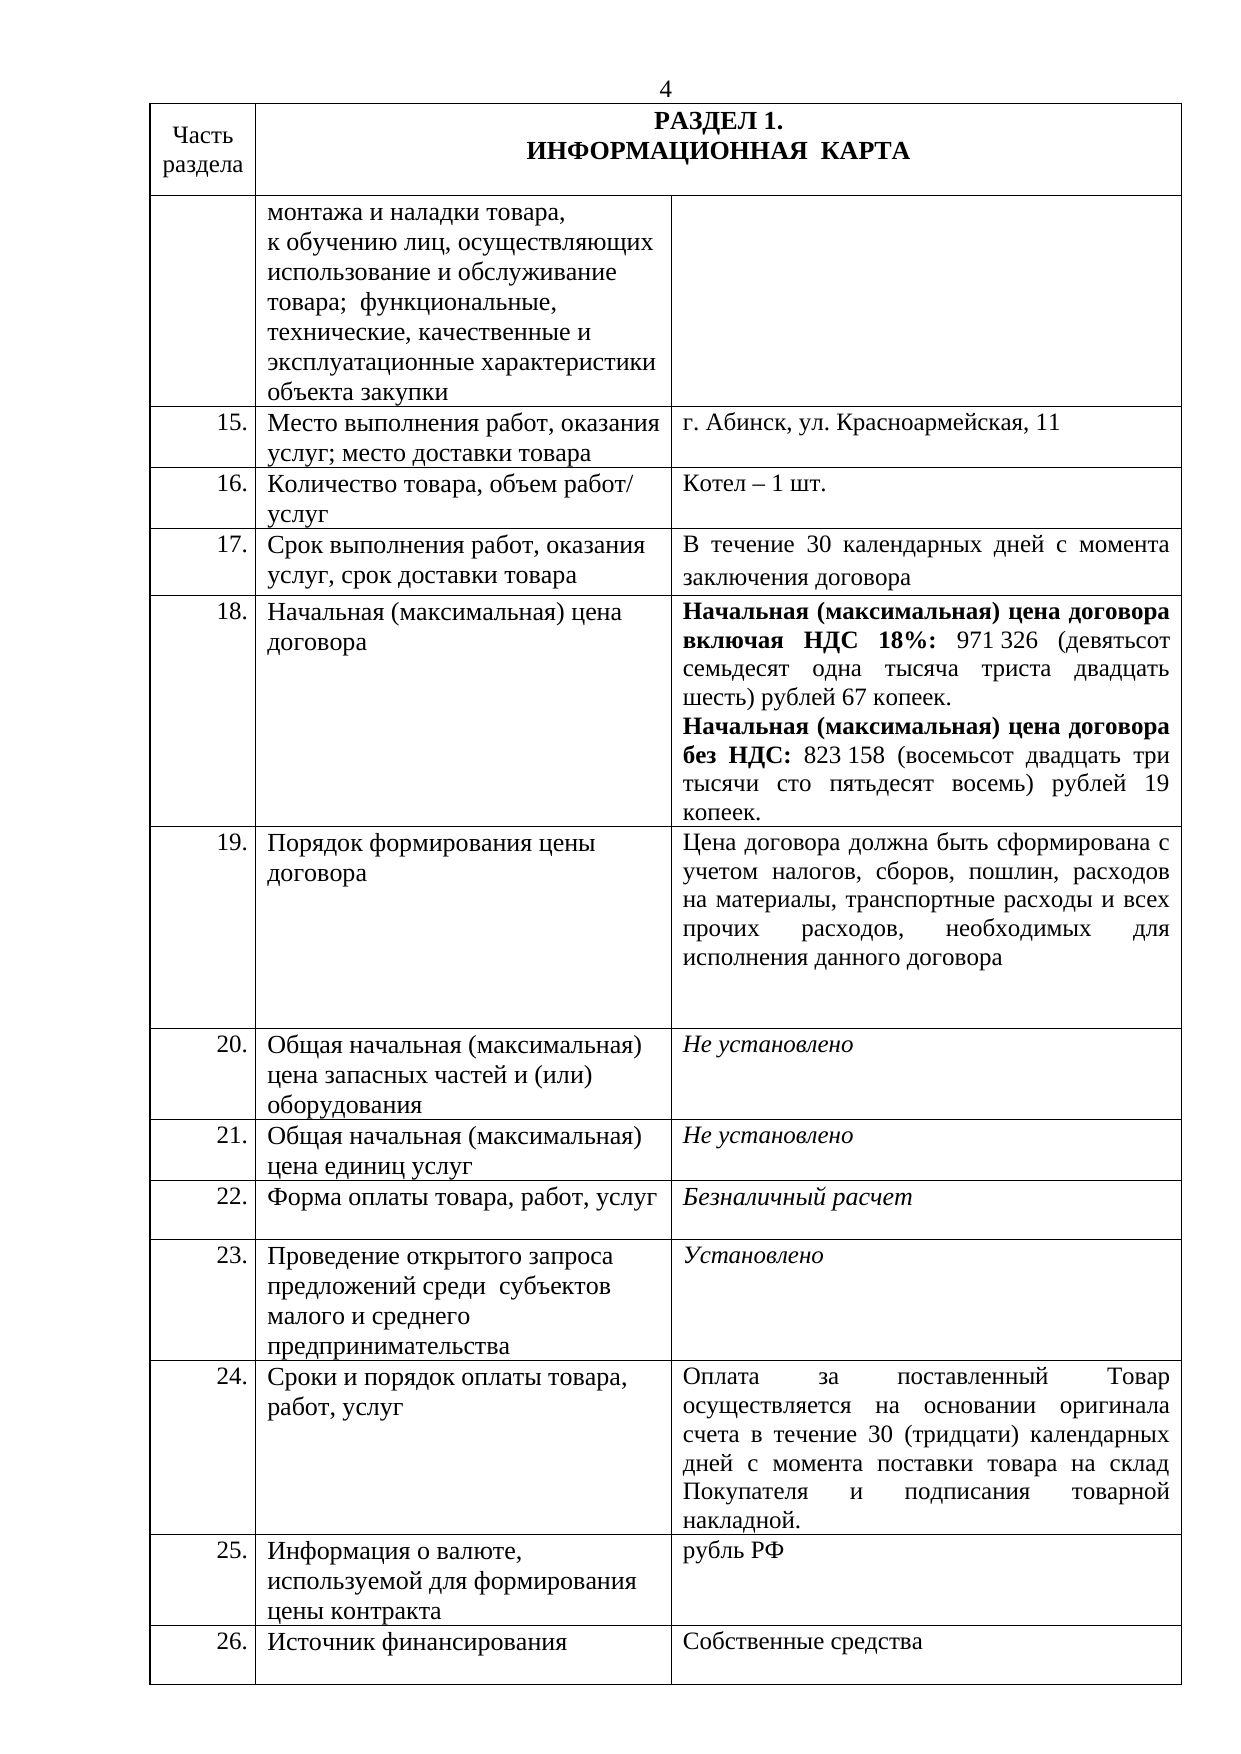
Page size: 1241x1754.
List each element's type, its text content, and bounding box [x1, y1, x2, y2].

table_cell Котел – 1 шт. [672, 468, 1181, 528]
table_cell [151, 529, 255, 595]
table_cell Установлено [672, 1240, 1181, 1360]
table_cell [151, 196, 255, 406]
table_cell Общая начальная (максимальная) цена запасных частей и (или) оборудования [256, 1029, 671, 1119]
table_cell Источник финансирования [256, 1626, 671, 1683]
table_cell [151, 1029, 255, 1119]
table_cell Начальная (максимальная) цена договора включая НДС 18%: 971 326 (девятьсот семьдесят одна тысяча триста двадцать шесть) рублей 67 копеек. Начальная (максимальная) цена договора без НДС: 823 158 (восемьсот двадцать три тысячи сто пятьдесят восемь) рублей 19 копеек. [672, 596, 1181, 826]
table_cell Сроки и порядок оплаты товара, работ, услуг [256, 1361, 671, 1534]
table_cell Место выполнения работ, оказания услуг; место доставки товара [256, 407, 671, 467]
table_cell рубль РФ [672, 1535, 1181, 1625]
table_cell [151, 1240, 255, 1360]
table_cell Собственные средства [672, 1626, 1181, 1683]
table_cell Не установлено [672, 1120, 1181, 1180]
table_cell [151, 596, 255, 826]
table_cell Общая начальная (максимальная) цена единиц услуг [256, 1120, 671, 1180]
table_cell [151, 407, 255, 467]
table_cell [151, 1626, 255, 1683]
table_cell Порядок формирования цены договора [256, 827, 671, 1028]
table_header РАЗДЕЛ 1. ИНФОРМАЦИОННАЯ КАРТА [256, 104, 1181, 195]
table_header Часть раздела [151, 104, 255, 195]
table_cell Срок выполнения работ, оказания услуг, срок доставки товара [256, 529, 671, 595]
table_cell Форма оплаты товара, работ, услуг [256, 1181, 671, 1239]
table_cell [151, 1361, 255, 1534]
table_cell Не установлено [672, 1029, 1181, 1119]
table_cell [151, 827, 255, 1028]
table_cell [151, 468, 255, 528]
table_cell В течение 30 календарных дней с момента заключения договора [672, 529, 1181, 595]
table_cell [256, 196, 671, 406]
table_cell [151, 1120, 255, 1180]
table_cell г. Абинск, ул. Красноармейская, 11 [672, 407, 1181, 467]
table_cell Цена договора должна быть сформирована с учетом налогов, сборов, пошлин, расходов на материалы, транспортные расходы и всех прочих расходов, необходимых для исполнения данного договора [672, 827, 1181, 1028]
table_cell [672, 196, 1181, 406]
table_cell Безналичный расчет [672, 1181, 1181, 1239]
table_cell Количество товара, объем работ/ услуг [256, 468, 671, 528]
table_cell [151, 1181, 255, 1239]
table_cell Информация о валюте, используемой для формирования цены контракта [256, 1535, 671, 1625]
table_cell Оплата за поставленный Товар осуществляется на основании оригинала счета в течение 30 (тридцати) календарных дней с момента поставки товара на склад Покупателя и подписания товарной накладной. [672, 1361, 1181, 1534]
table_cell Проведение открытого запроса предложений среди субъектов малого и среднего предпринимательства [256, 1240, 671, 1360]
table_cell Начальная (максимальная) цена договора [256, 596, 671, 826]
table_cell [151, 1535, 255, 1625]
